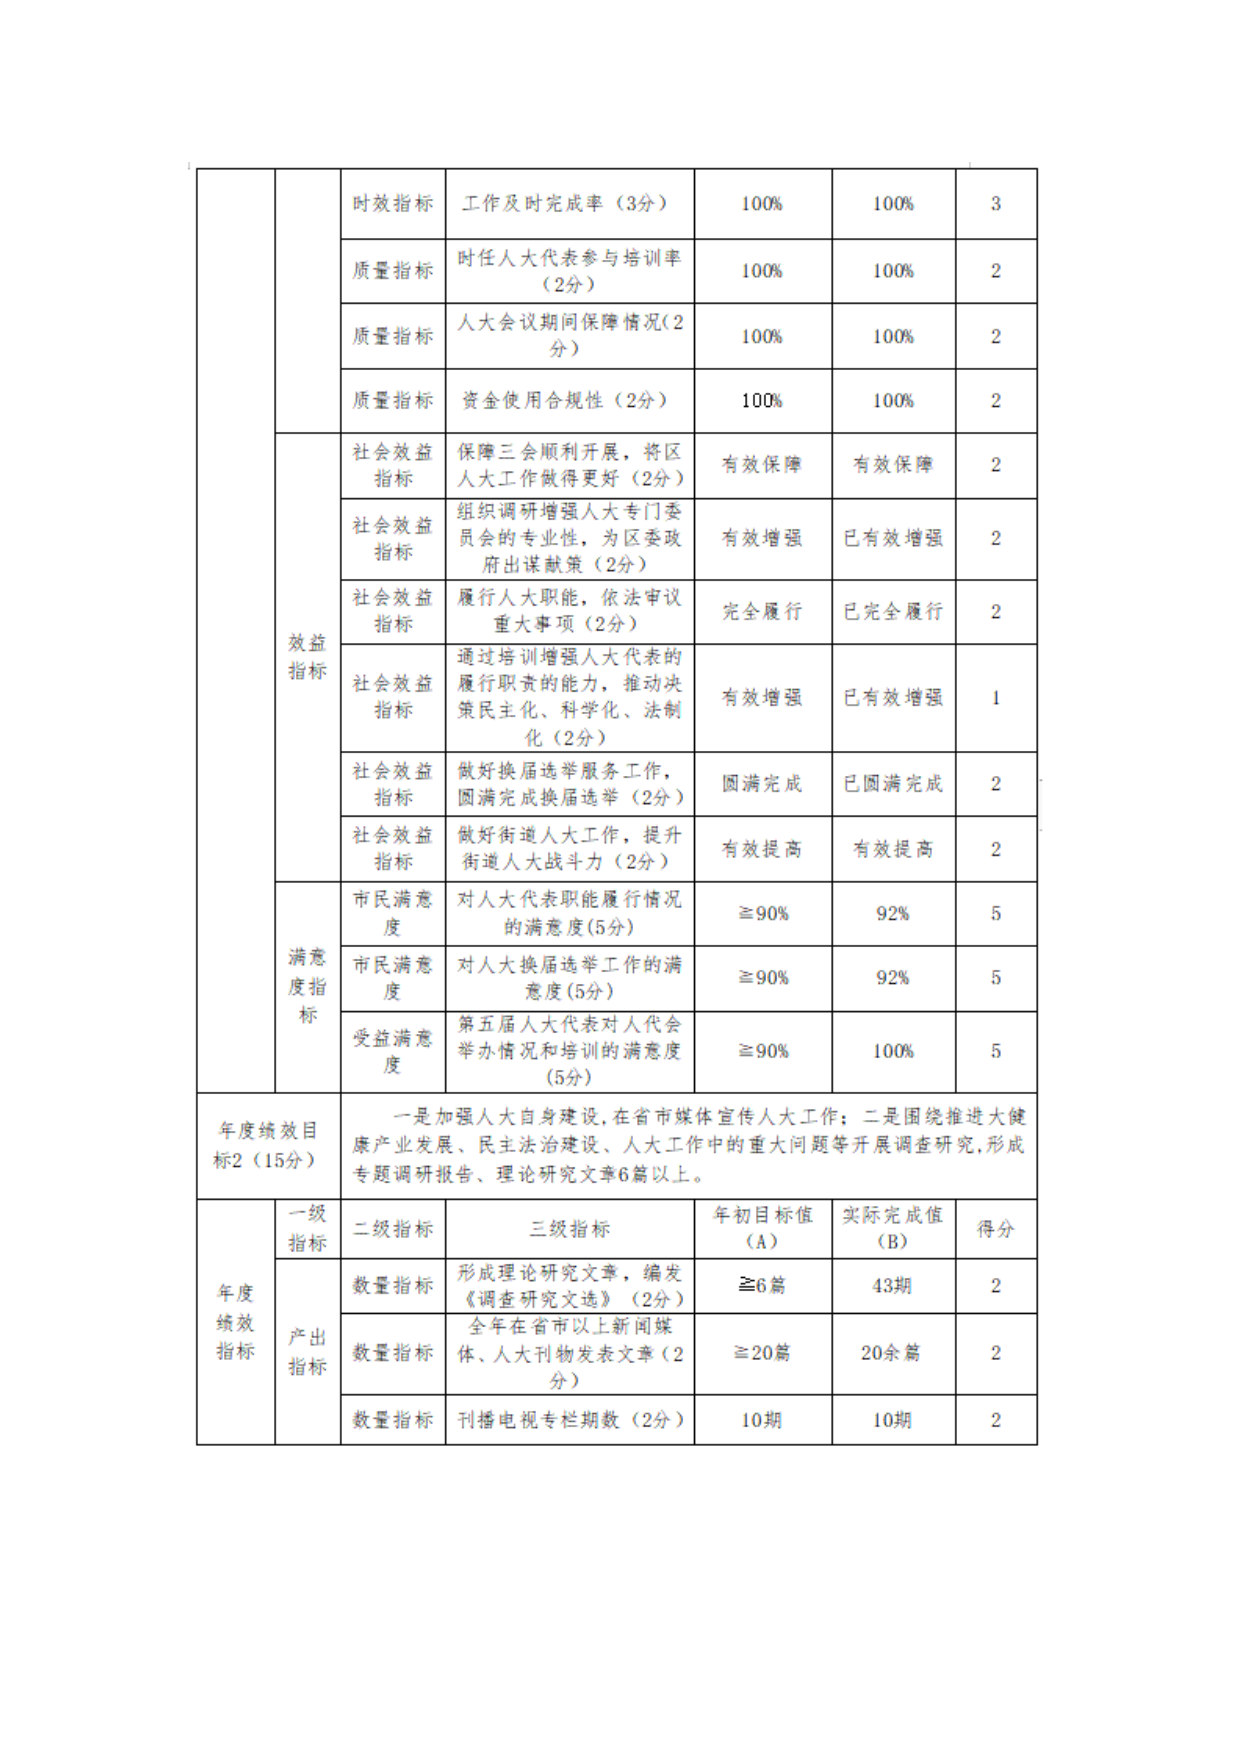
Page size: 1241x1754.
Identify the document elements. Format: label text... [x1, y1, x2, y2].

picture [187, 162, 1043, 1449]
